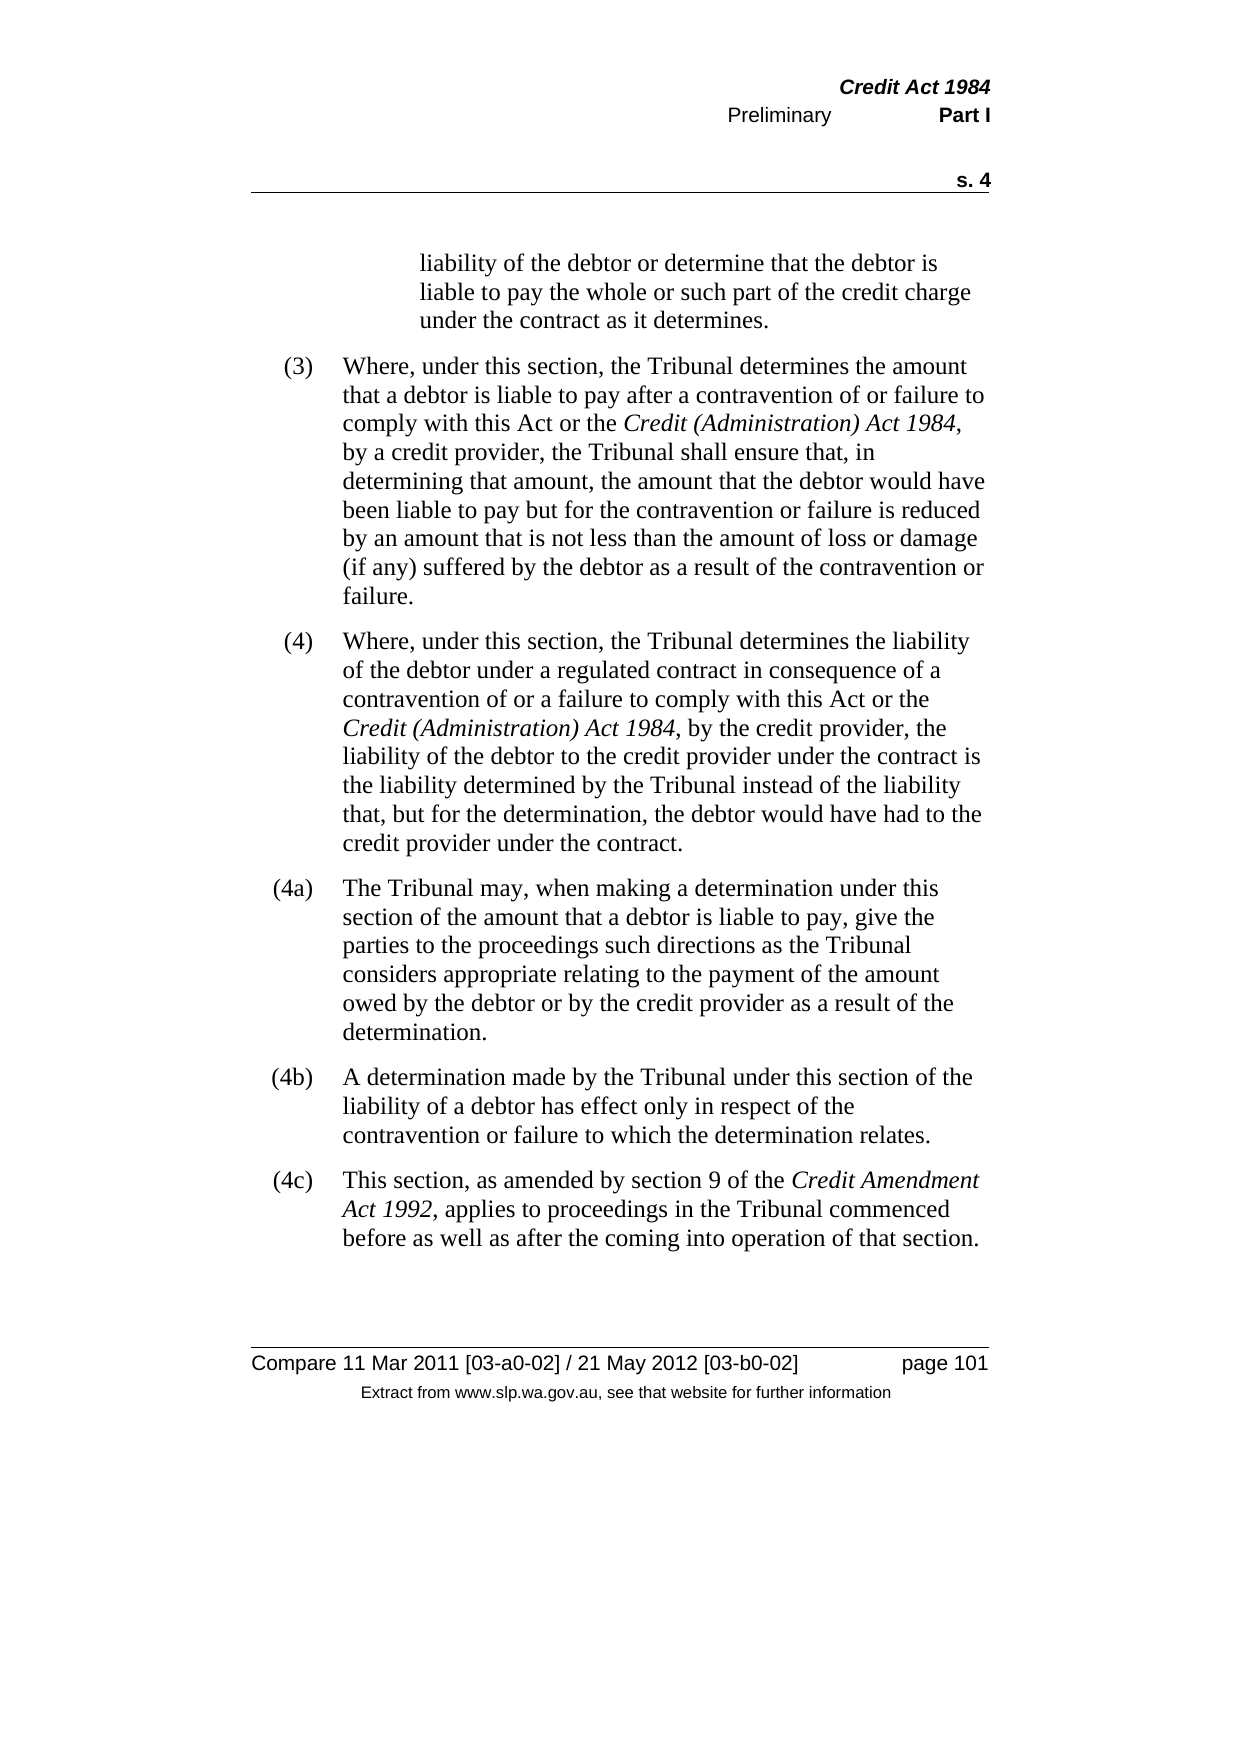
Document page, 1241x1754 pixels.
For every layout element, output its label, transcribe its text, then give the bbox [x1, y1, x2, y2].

text (4b) A determination made by the Tribunal under this section of the liability of a debtor has effect only in respect of the contravention or failure to which the determination relates. [251, 1062, 989, 1148]
text (4) Where, under this section, the Tribunal determines the liability of the debtor under a regulated contract in consequence of a contravention of or a failure to comply with this Act or the Credit (Administration) Act 1984, by the credit provider, the liability of the debtor to the credit provider under the contract is the liability determined by the Tribunal instead of the liability that, but for the determination, the debtor would have had to the credit provider under the contract. [251, 626, 989, 856]
text (3) Where, under this section, the Tribunal determines the amount that a debtor is liable to pay after a contravention of or failure to comply with this Act or the Credit (Administration) Act 1984, by a credit provider, the Tribunal shall ensure that, in determining that amount, the amount that the debtor would have been liable to pay but for the contravention or failure is reduced by an amount that is not less than the amount of loss or damage (if any) suffered by the debtor as a result of the contravention or failure. [251, 351, 989, 610]
text (4a) The Tribunal may, when making a determination under this section of the amount that a debtor is liable to pay, give the parties to the proceedings such directions as the Tribunal considers appropriate relating to the payment of the amount owed by the debtor or by the credit provider as a result of the determination. [251, 873, 989, 1046]
text (4c) This section, as amended by section 9 of the Credit Amendment Act 1992, applies to proceedings in the Tribunal commenced before as well as after the coming into operation of that section. [251, 1165, 989, 1251]
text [251, 248, 989, 334]
